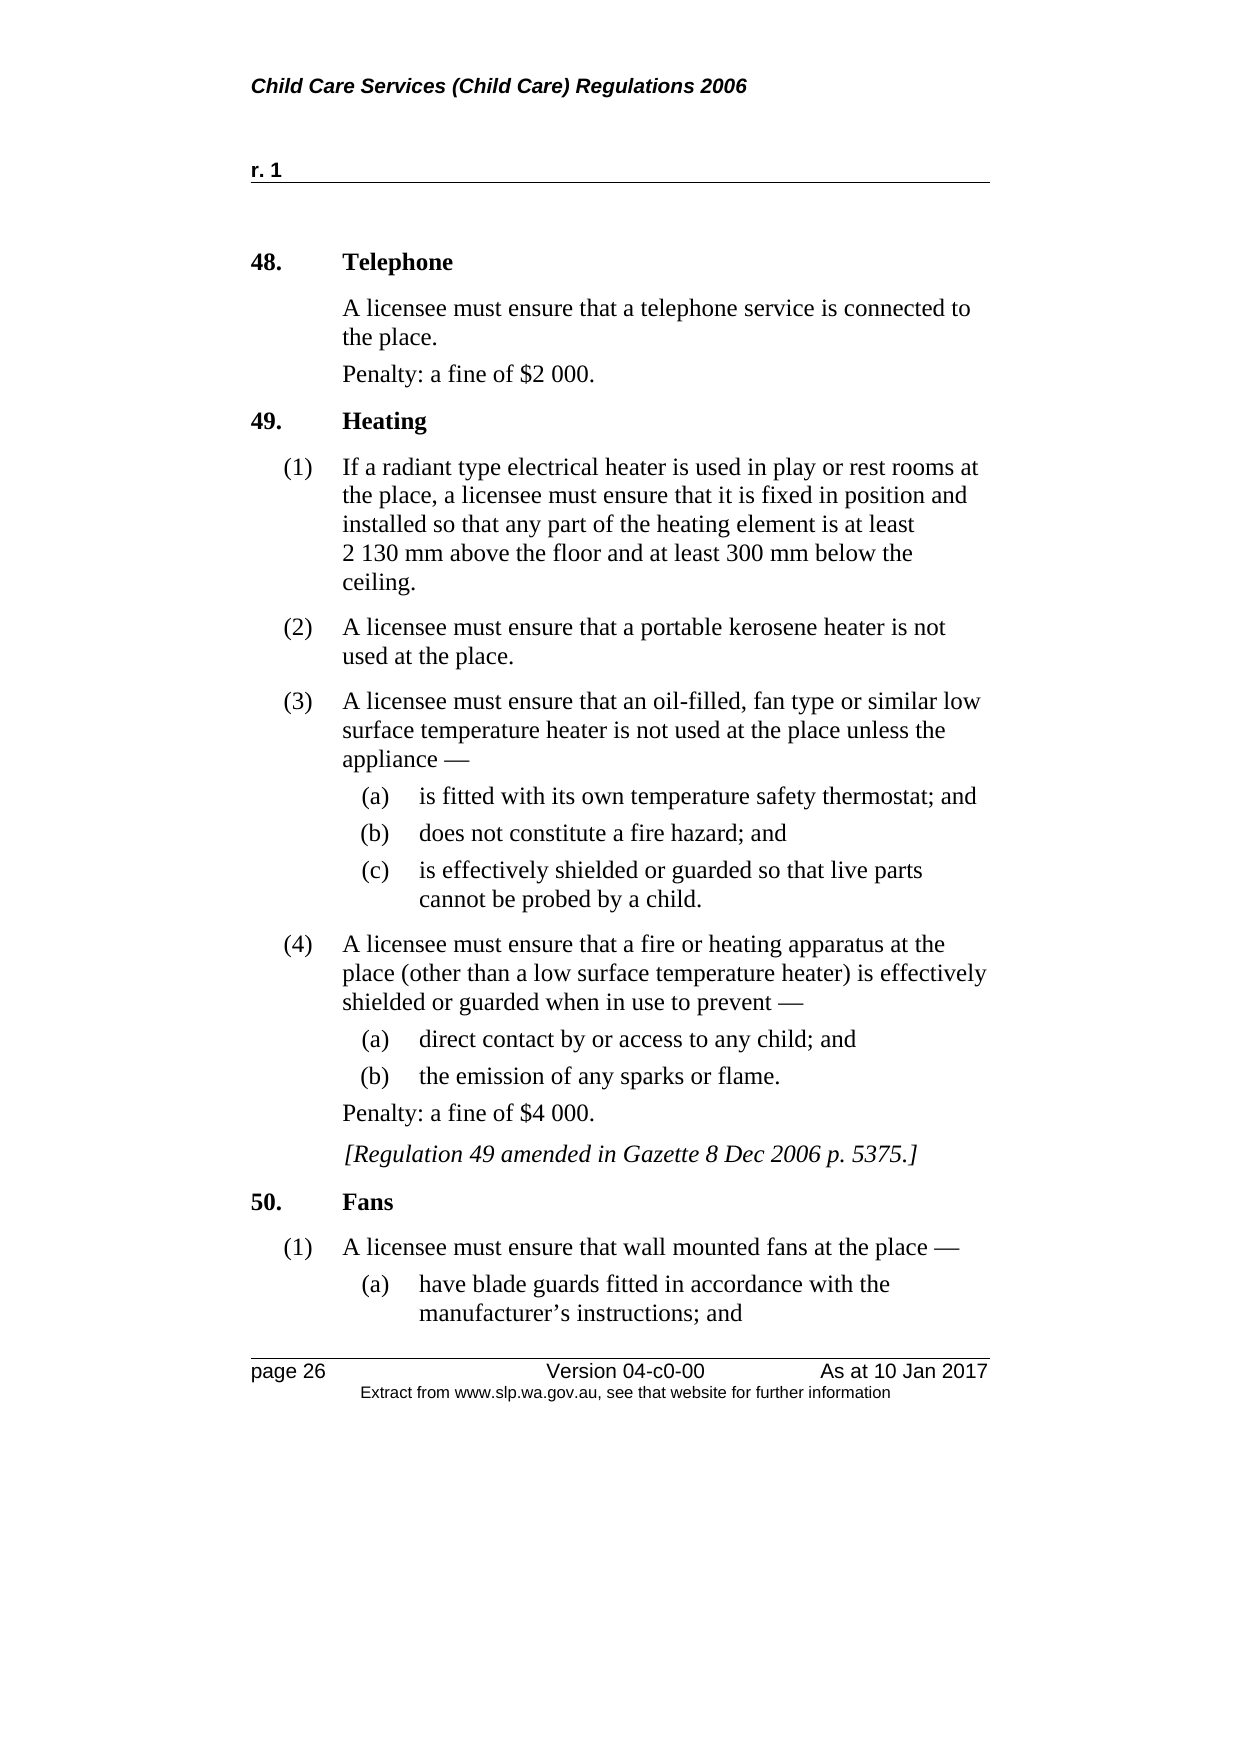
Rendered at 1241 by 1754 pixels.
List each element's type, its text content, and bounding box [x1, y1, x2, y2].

text (a) is fitted with its own temperature safety thermostat; and [251, 781, 990, 809]
text (b) does not constitute a fire hazard; and [251, 818, 990, 847]
text (3) A licensee must ensure that an oil-filled, fan type or similar low surface temperature heater is not used at the place unless the appliance — [251, 686, 990, 772]
subtitle 48. Telephone [251, 247, 990, 276]
text (b) the emission of any sparks or flame. [251, 1061, 990, 1089]
text (4) A licensee must ensure that a fire or heating apparatus at the place (other than a low surface temperature heater) is effectively shielded or guarded when in use to prevent — [251, 929, 990, 1015]
text (1) A licensee must ensure that wall mounted fans at the place — [251, 1232, 990, 1261]
text (a) direct contact by or access to any child; and [251, 1024, 990, 1052]
text (a) have blade guards fitted in accordance with the manufacturer’s instructions; and [251, 1269, 990, 1327]
subtitle 49. Heating [251, 406, 990, 435]
text A licensee must ensure that a telephone service is connected to the place. [251, 293, 990, 350]
text [Regulation 49 amended in Gazette 8 Dec 2006 p. 5375.] [251, 1139, 990, 1168]
text Penalty: a fine of $4 000. [251, 1098, 990, 1127]
subtitle 50. Fans [251, 1187, 990, 1215]
text Penalty: a fine of $2 000. [251, 359, 990, 387]
text (2) A licensee must ensure that a portable kerosene heater is not used at the place. [251, 612, 990, 669]
text (1) If a radiant type electrical heater is used in play or rest rooms at the place, a licensee must ensure that it is fixed in position and installed so that any part of the heating element is at least 2 130 mm above the floor and at least 300 mm below the ceiling. [251, 452, 990, 595]
text (c) is effectively shielded or guarded so that live parts cannot be probed by a child. [251, 855, 990, 912]
